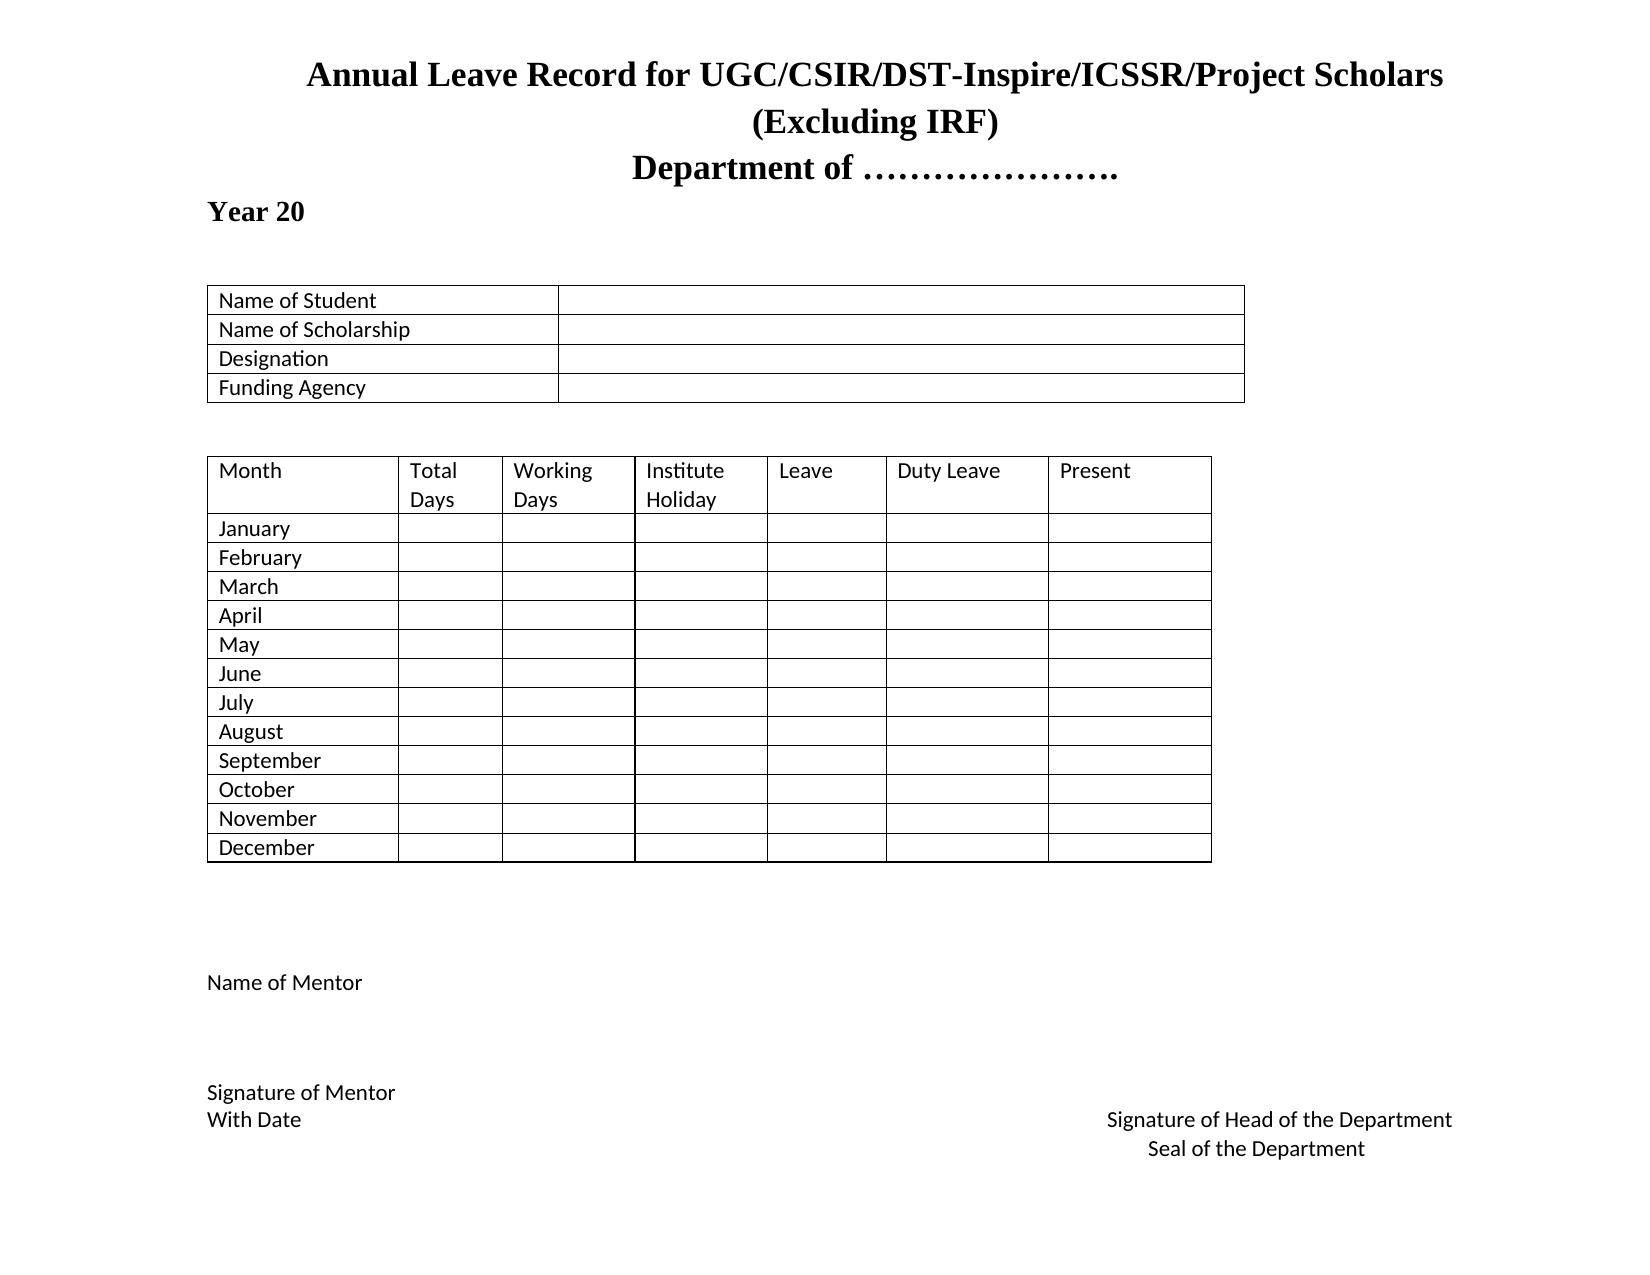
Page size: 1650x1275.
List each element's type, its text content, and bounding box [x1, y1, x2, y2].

text Department of …………………. [207, 147, 1544, 188]
table_cell January [208, 514, 398, 542]
table_cell [887, 717, 1048, 745]
table_cell [503, 834, 634, 861]
table_header Total Days [399, 457, 502, 513]
table_cell June [208, 659, 398, 687]
table_cell [1049, 717, 1211, 745]
table_cell [559, 315, 1244, 343]
text Seal of the Department [1032, 1134, 1544, 1162]
table_cell [768, 775, 886, 803]
table_cell September [208, 746, 398, 774]
table_cell [399, 717, 502, 745]
text Annual Leave Record for UGC/CSIR/DST-Inspire/ICSSR/Project Scholars [207, 53, 1544, 94]
text Signature of Mentor [207, 1078, 1544, 1106]
text With Date Signature of Head of the Department [207, 1106, 1544, 1134]
table_cell [503, 572, 634, 600]
table_cell [1049, 543, 1211, 571]
table_cell [1049, 630, 1211, 658]
table_cell [887, 834, 1048, 861]
table_cell [1049, 746, 1211, 774]
table_cell [887, 688, 1048, 716]
table_cell [636, 746, 767, 774]
table_cell [768, 572, 886, 600]
table_cell [768, 804, 886, 832]
text Year 20 [207, 194, 1544, 227]
table_header Name of Student [208, 286, 558, 314]
table_cell [559, 345, 1244, 372]
table_cell [1049, 834, 1211, 861]
table_cell October [208, 775, 398, 803]
table_cell Name of Scholarship [208, 315, 558, 343]
table_header Leave [768, 457, 886, 513]
table_cell [503, 775, 634, 803]
table_cell [636, 514, 767, 542]
table_cell [503, 659, 634, 687]
table_cell [887, 746, 1048, 774]
table_cell [636, 659, 767, 687]
table_cell Funding Agency [208, 374, 558, 402]
table_cell [503, 543, 634, 571]
table_cell [503, 688, 634, 716]
table_header Month [208, 457, 398, 513]
table_cell [1049, 572, 1211, 600]
table_cell [1049, 514, 1211, 542]
table_cell August [208, 717, 398, 745]
table_cell [768, 746, 886, 774]
table_cell [768, 834, 886, 861]
table_cell [636, 601, 767, 629]
table_cell [636, 688, 767, 716]
table_cell [887, 775, 1048, 803]
table_header [559, 286, 1244, 314]
table_cell [636, 804, 767, 832]
table_cell [399, 659, 502, 687]
table_cell November [208, 804, 398, 832]
table_cell July [208, 688, 398, 716]
table_cell [636, 630, 767, 658]
table_header Duty Leave [887, 457, 1048, 513]
table_cell [503, 630, 634, 658]
table_cell [503, 514, 634, 542]
table_cell [768, 514, 886, 542]
table_cell [636, 775, 767, 803]
table_cell [1049, 659, 1211, 687]
table_cell [636, 834, 767, 861]
table_cell [1049, 804, 1211, 832]
table_cell [503, 601, 634, 629]
table_cell [768, 717, 886, 745]
table_cell February [208, 543, 398, 571]
table_cell [503, 804, 634, 832]
table_cell April [208, 601, 398, 629]
table_cell [636, 717, 767, 745]
table_cell [636, 572, 767, 600]
table_cell [1049, 601, 1211, 629]
table_cell [768, 601, 886, 629]
table_cell March [208, 572, 398, 600]
table_cell [887, 572, 1048, 600]
table_cell [503, 717, 634, 745]
table_cell [768, 659, 886, 687]
table_cell [399, 746, 502, 774]
table_cell [887, 601, 1048, 629]
table_cell [887, 659, 1048, 687]
table_cell [768, 630, 886, 658]
table_header Working Days [503, 457, 634, 513]
table_cell [768, 543, 886, 571]
table_cell [559, 374, 1244, 402]
table_cell December [208, 834, 398, 861]
table_header Present [1049, 457, 1211, 513]
table_cell [399, 804, 502, 832]
text Name of Mentor [207, 968, 1544, 997]
table_cell [887, 804, 1048, 832]
text (Excluding IRF) [207, 100, 1544, 141]
table_cell Designation [208, 345, 558, 372]
table_cell [399, 688, 502, 716]
table_cell [887, 543, 1048, 571]
table_header Institute Holiday [636, 457, 767, 513]
table_cell [399, 834, 502, 861]
table_cell [399, 572, 502, 600]
table_cell [1049, 688, 1211, 716]
table_cell [636, 543, 767, 571]
table_cell [399, 601, 502, 629]
table_cell [399, 775, 502, 803]
table_cell [887, 514, 1048, 542]
table_cell May [208, 630, 398, 658]
table_cell [1049, 775, 1211, 803]
table_cell [503, 746, 634, 774]
table_cell [399, 630, 502, 658]
table_cell [399, 543, 502, 571]
table_cell [768, 688, 886, 716]
table_cell [399, 514, 502, 542]
table_cell [887, 630, 1048, 658]
